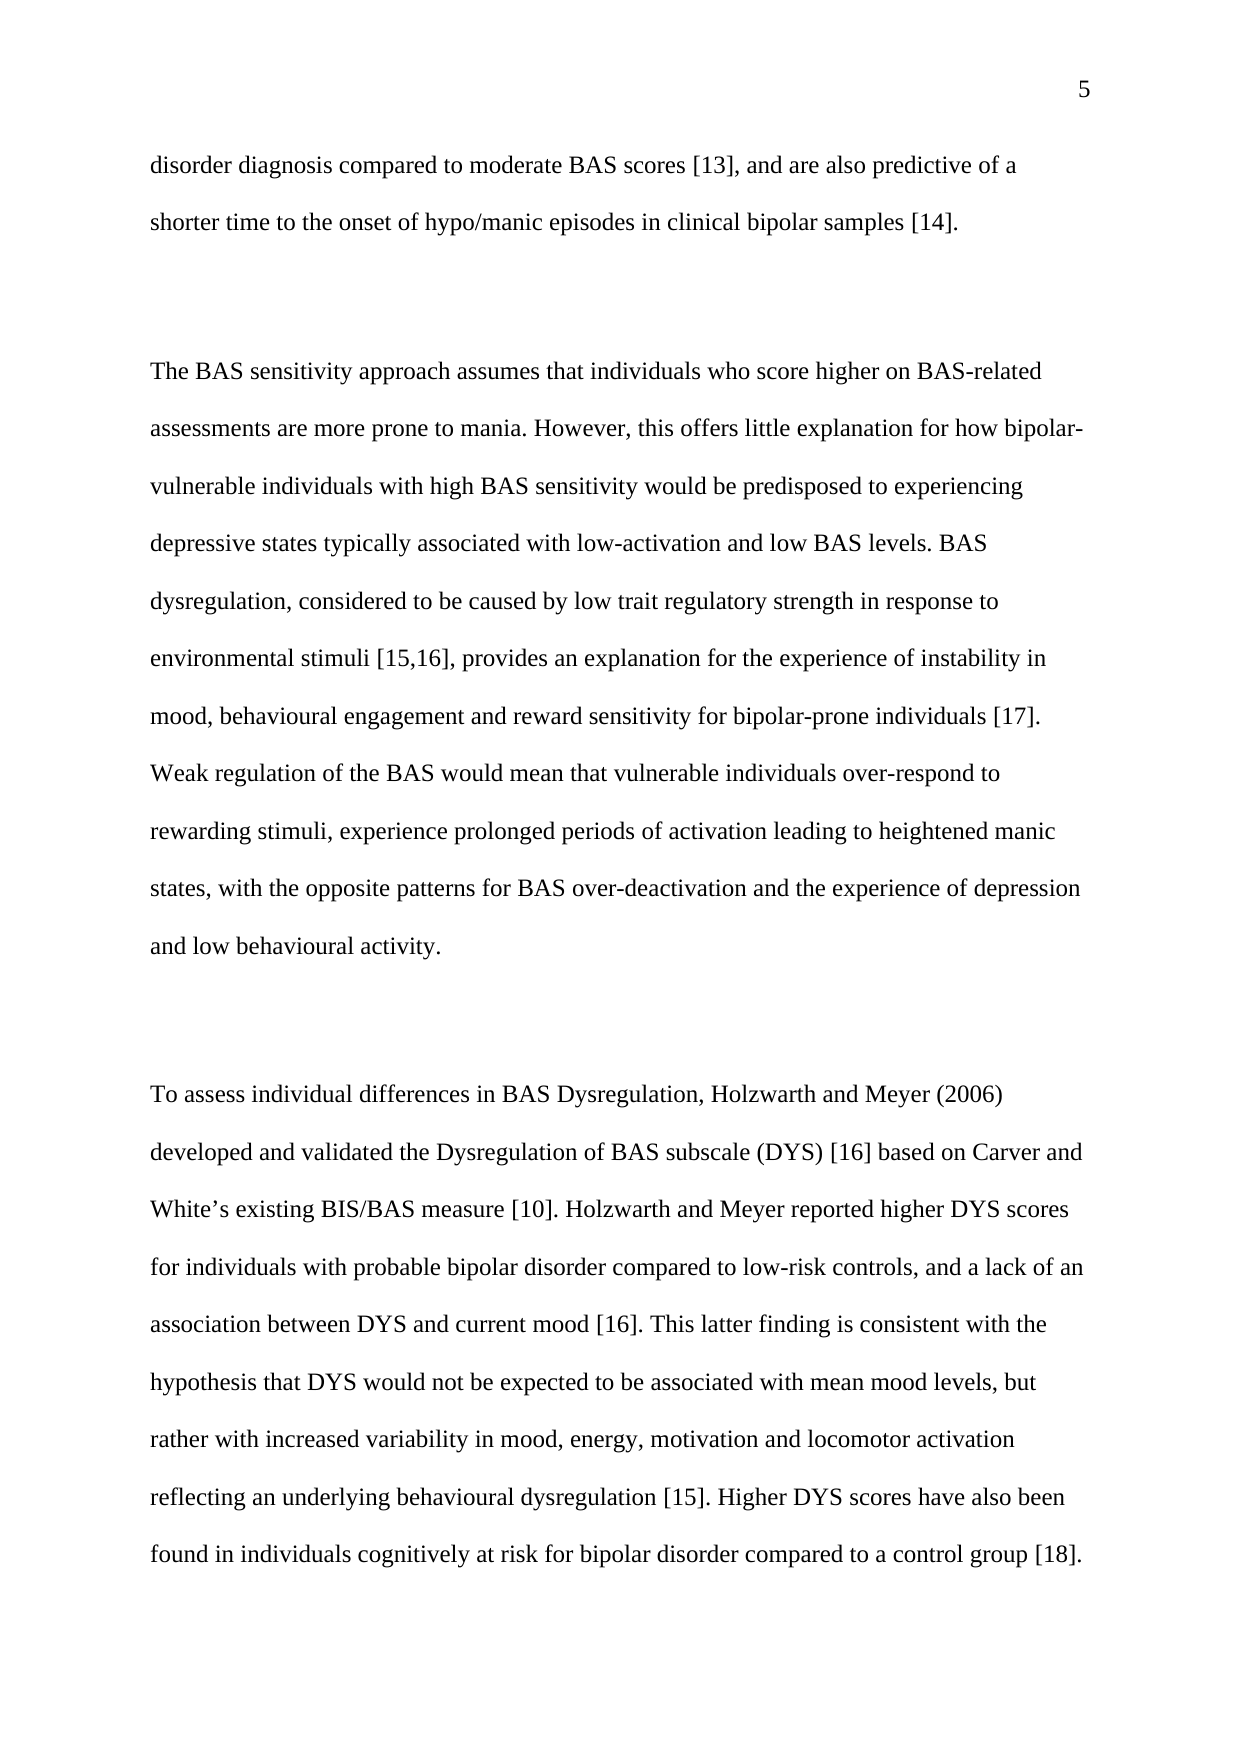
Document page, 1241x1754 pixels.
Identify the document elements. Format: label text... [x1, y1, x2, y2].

text The BAS sensitivity approach assumes that individuals who score higher on BAS-related assessments are more prone to mania. However, this offers little explanation for how bipolar-vulnerable individuals with high BAS sensitivity would be predisposed to experiencing depressive states typically associated with low-activation and low BAS levels. BAS dysregulation, considered to be caused by low trait regulatory strength in response to environmental stimuli [15,16], provides an explanation for the experience of instability in mood, behavioural engagement and reward sensitivity for bipolar-prone individuals [17]. Weak regulation of the BAS would mean that vulnerable individuals over-respond to rewarding stimuli, experience prolonged periods of activation leading to heightened manic states, with the opposite patterns for BAS over-deactivation and the experience of depression and low behavioural activity. [150, 356, 1090, 959]
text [150, 1079, 1090, 1568]
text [150, 150, 1090, 236]
